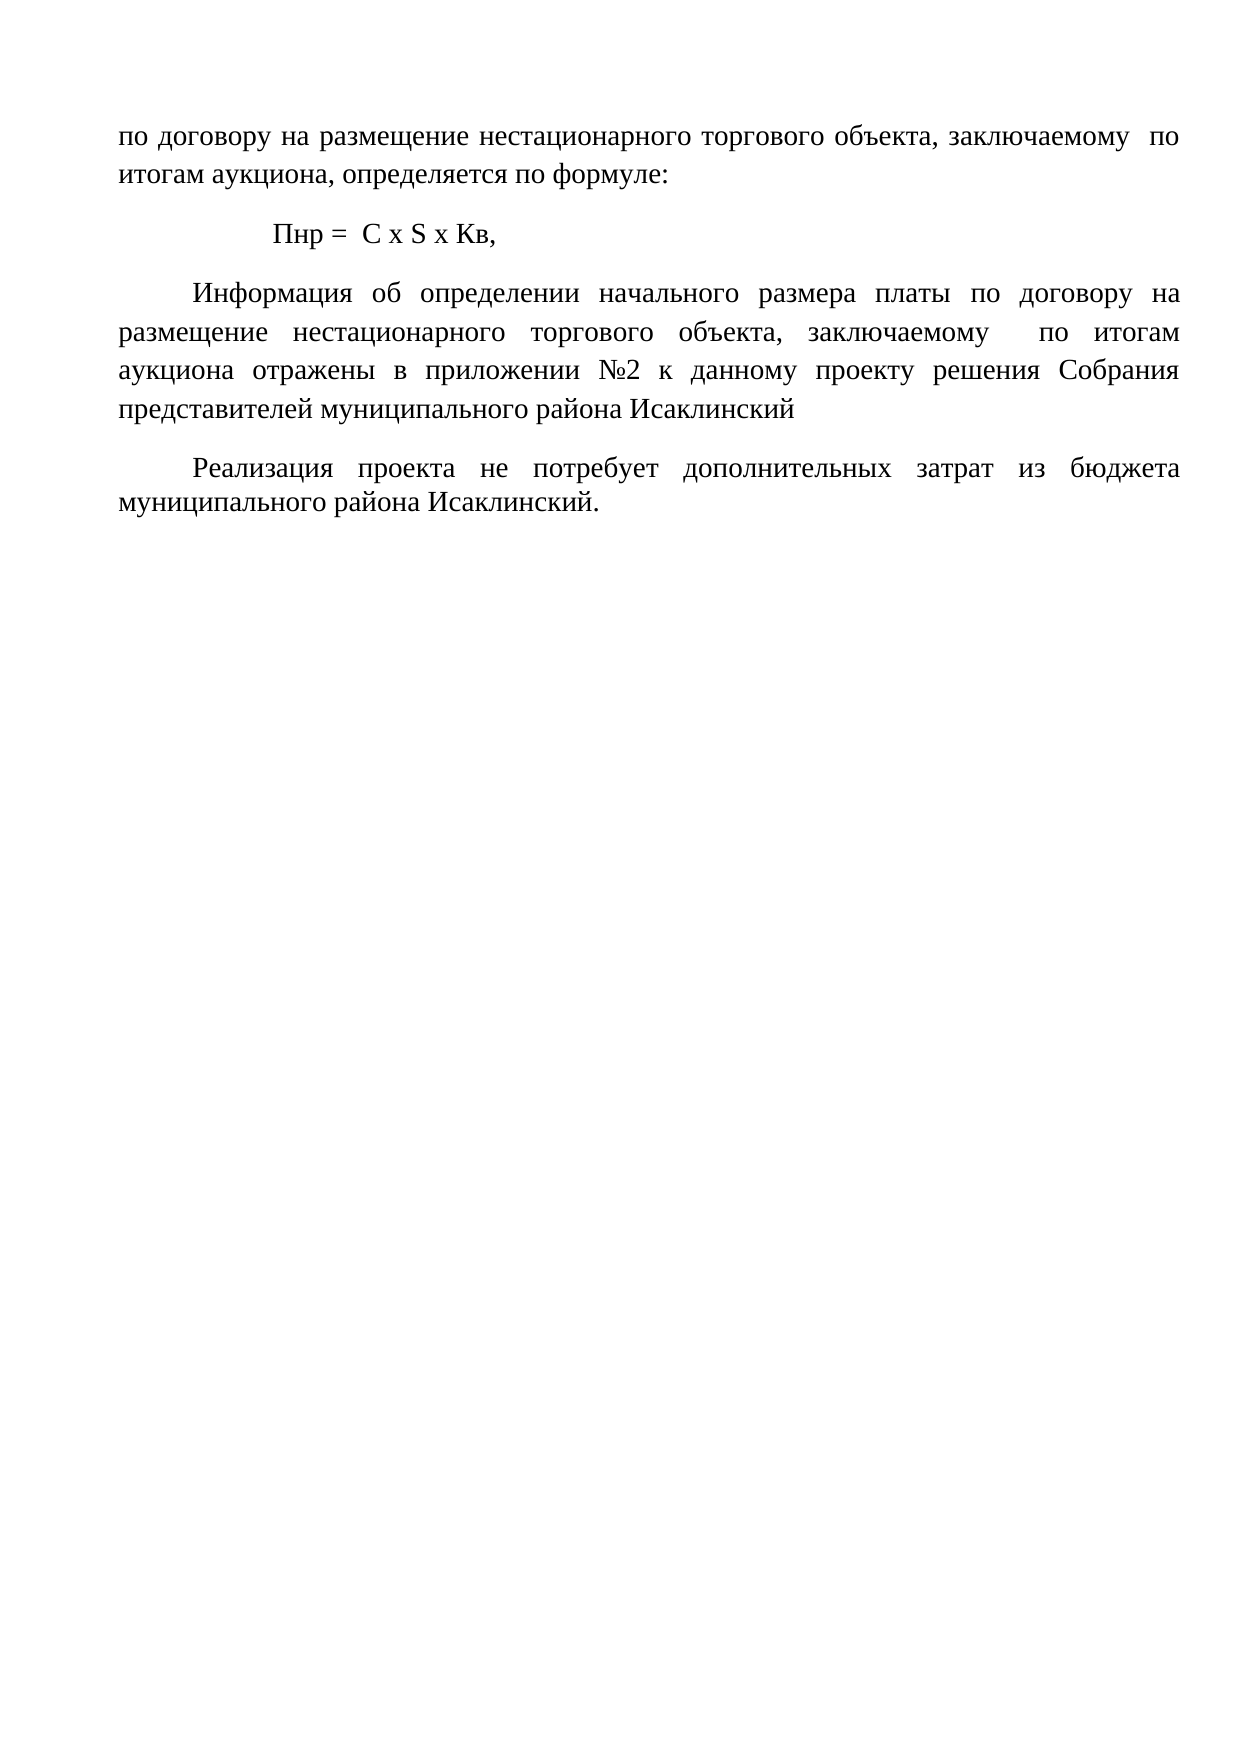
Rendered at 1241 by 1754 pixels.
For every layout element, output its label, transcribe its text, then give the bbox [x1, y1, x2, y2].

text Пнр = С x S х Кв, [118, 216, 1181, 249]
text Информация об определении начального размера платы по договору на размещение нестационарного торгового объекта, заключаемому по итогам аукциона отражены в приложении №2 к данному проекту решения Собрания представителей муниципального района Исаклинский [118, 275, 1181, 424]
text Реализация проекта не потребует дополнительных затрат из бюджета муниципального района Исаклинский. [118, 450, 1181, 517]
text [118, 118, 1181, 190]
